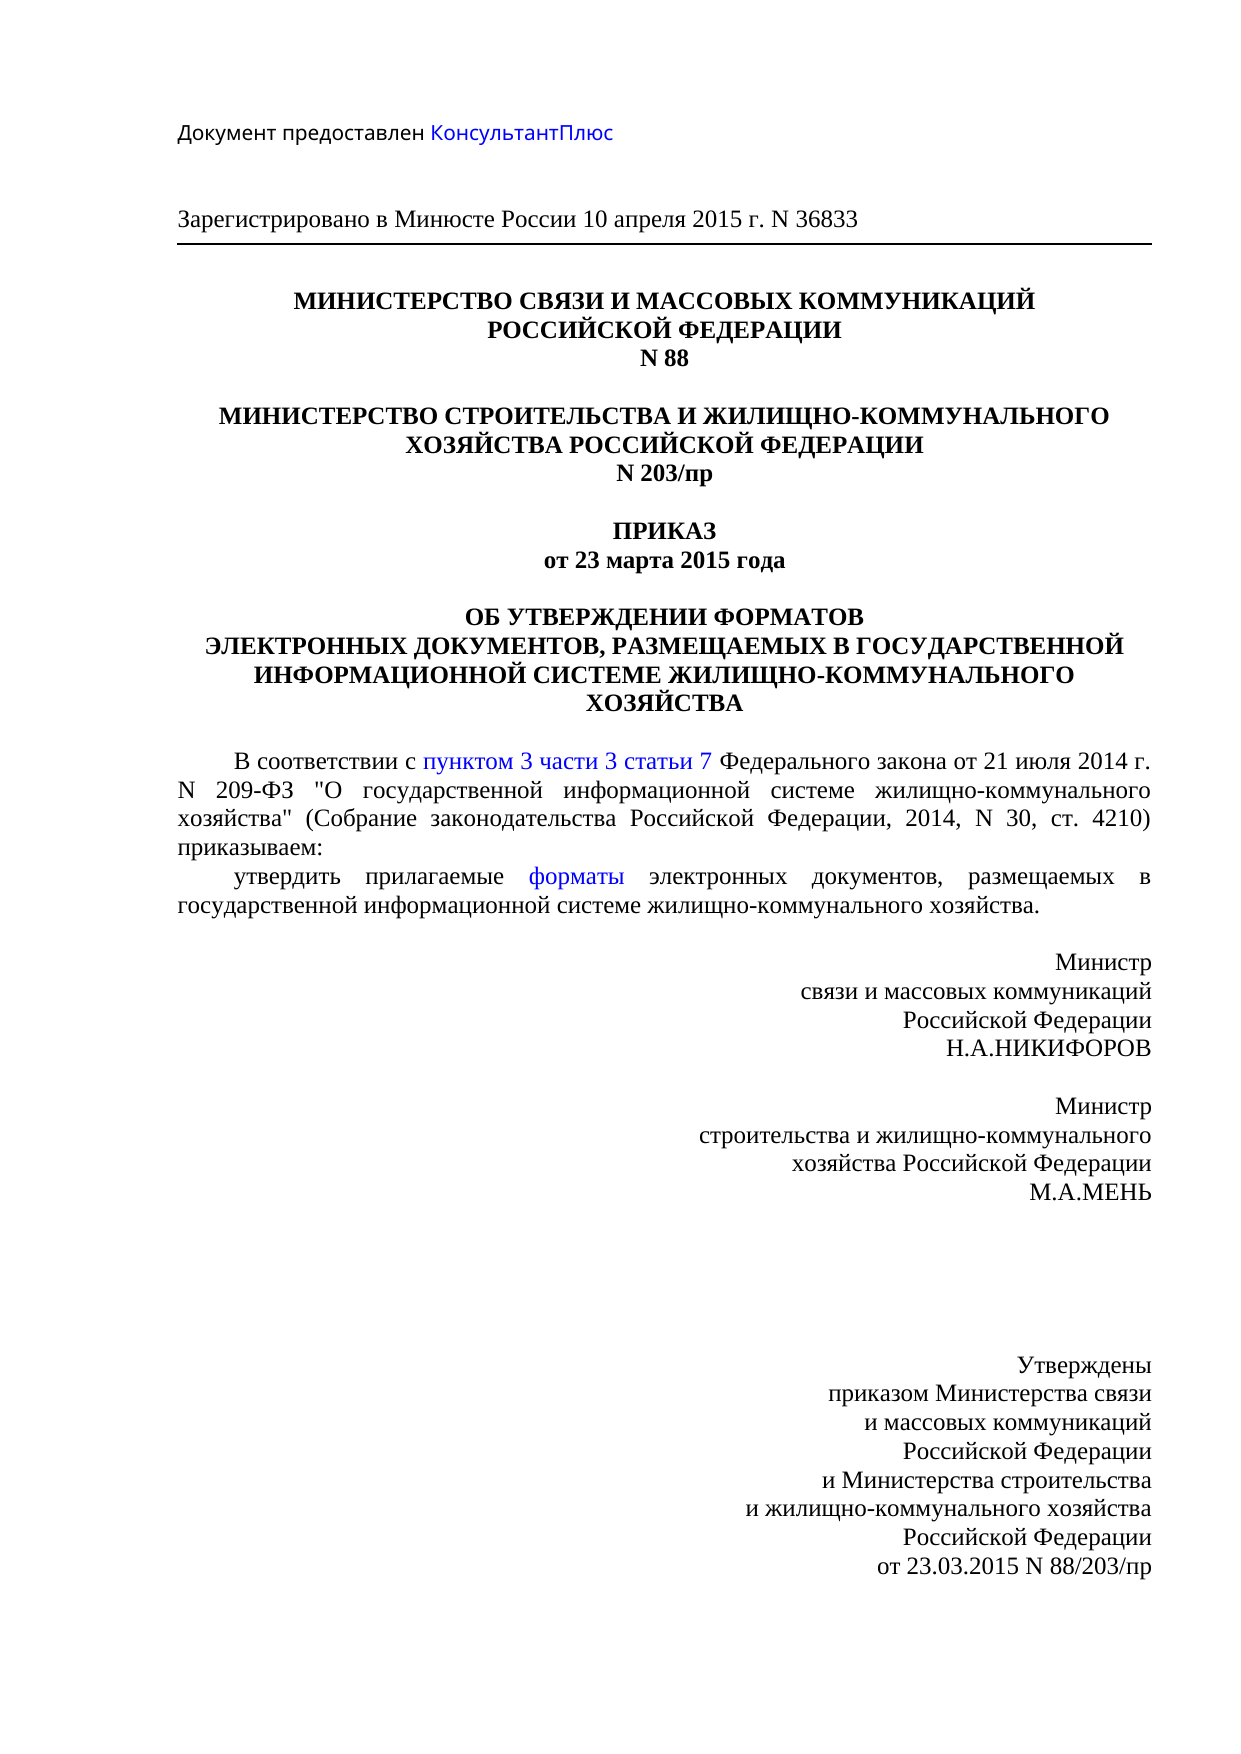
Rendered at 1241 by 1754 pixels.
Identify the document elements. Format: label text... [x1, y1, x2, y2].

text Российской Федерации [177, 1005, 1152, 1033]
text М.А.МЕНЬ [177, 1177, 1152, 1206]
title ЭЛЕКТРОННЫХ ДОКУМЕНТОВ, РАЗМЕЩАЕМЫХ В ГОСУДАРСТВЕННОЙ [177, 631, 1152, 660]
text связи и массовых коммуникаций [177, 976, 1152, 1005]
text и массовых коммуникаций [177, 1407, 1152, 1436]
title Документ предоставлен КонсультантПлюс [177, 118, 1152, 175]
title ПРИКАЗ [177, 516, 1152, 545]
title от 23 марта 2015 года [177, 545, 1152, 573]
text строительства и жилищно-коммунального [177, 1120, 1152, 1148]
text от 23.03.2015 N 88/203/пр [177, 1551, 1152, 1580]
text Утверждены [177, 1350, 1152, 1378]
text В соответствии с пунктом 3 части 3 статьи 7 Федерального закона от 21 июля 2014 г. N 209-ФЗ "О государственной информационной системе жилищно-коммунального хозяйства" (Собрание законодательства Российской Федерации, 2014, N 30, ст. 4210) приказываем: [177, 746, 1152, 861]
title МИНИСТЕРСТВО СВЯЗИ И МАССОВЫХ КОММУНИКАЦИЙ [177, 286, 1152, 315]
title ОБ УТВЕРЖДЕНИИ ФОРМАТОВ [177, 602, 1152, 631]
title N 203/пр [177, 458, 1152, 487]
text Зарегистрировано в Минюсте России 10 апреля 2015 г. N 36833 [177, 204, 1152, 232]
text и Министерства строительства [177, 1465, 1152, 1493]
title N 88 [177, 343, 1152, 372]
text Российской Федерации [177, 1522, 1152, 1551]
text Министр [177, 947, 1152, 976]
text Российской Федерации [177, 1436, 1152, 1465]
text и жилищно-коммунального хозяйства [177, 1493, 1152, 1522]
text Министр [177, 1091, 1152, 1120]
title ИНФОРМАЦИОННОЙ СИСТЕМЕ ЖИЛИЩНО-КОММУНАЛЬНОГО ХОЗЯЙСТВА [177, 660, 1152, 717]
text Н.А.НИКИФОРОВ [177, 1033, 1152, 1062]
title МИНИСТЕРСТВО СТРОИТЕЛЬСТВА И ЖИЛИЩНО-КОММУНАЛЬНОГО [177, 401, 1152, 430]
text хозяйства Российской Федерации [177, 1148, 1152, 1177]
text приказом Министерства связи [177, 1378, 1152, 1407]
title РОССИЙСКОЙ ФЕДЕРАЦИИ [177, 315, 1152, 343]
text утвердить прилагаемые форматы электронных документов, размещаемых в государственной информационной системе жилищно-коммунального хозяйства. [177, 861, 1152, 918]
title ХОЗЯЙСТВА РОССИЙСКОЙ ФЕДЕРАЦИИ [177, 430, 1152, 458]
